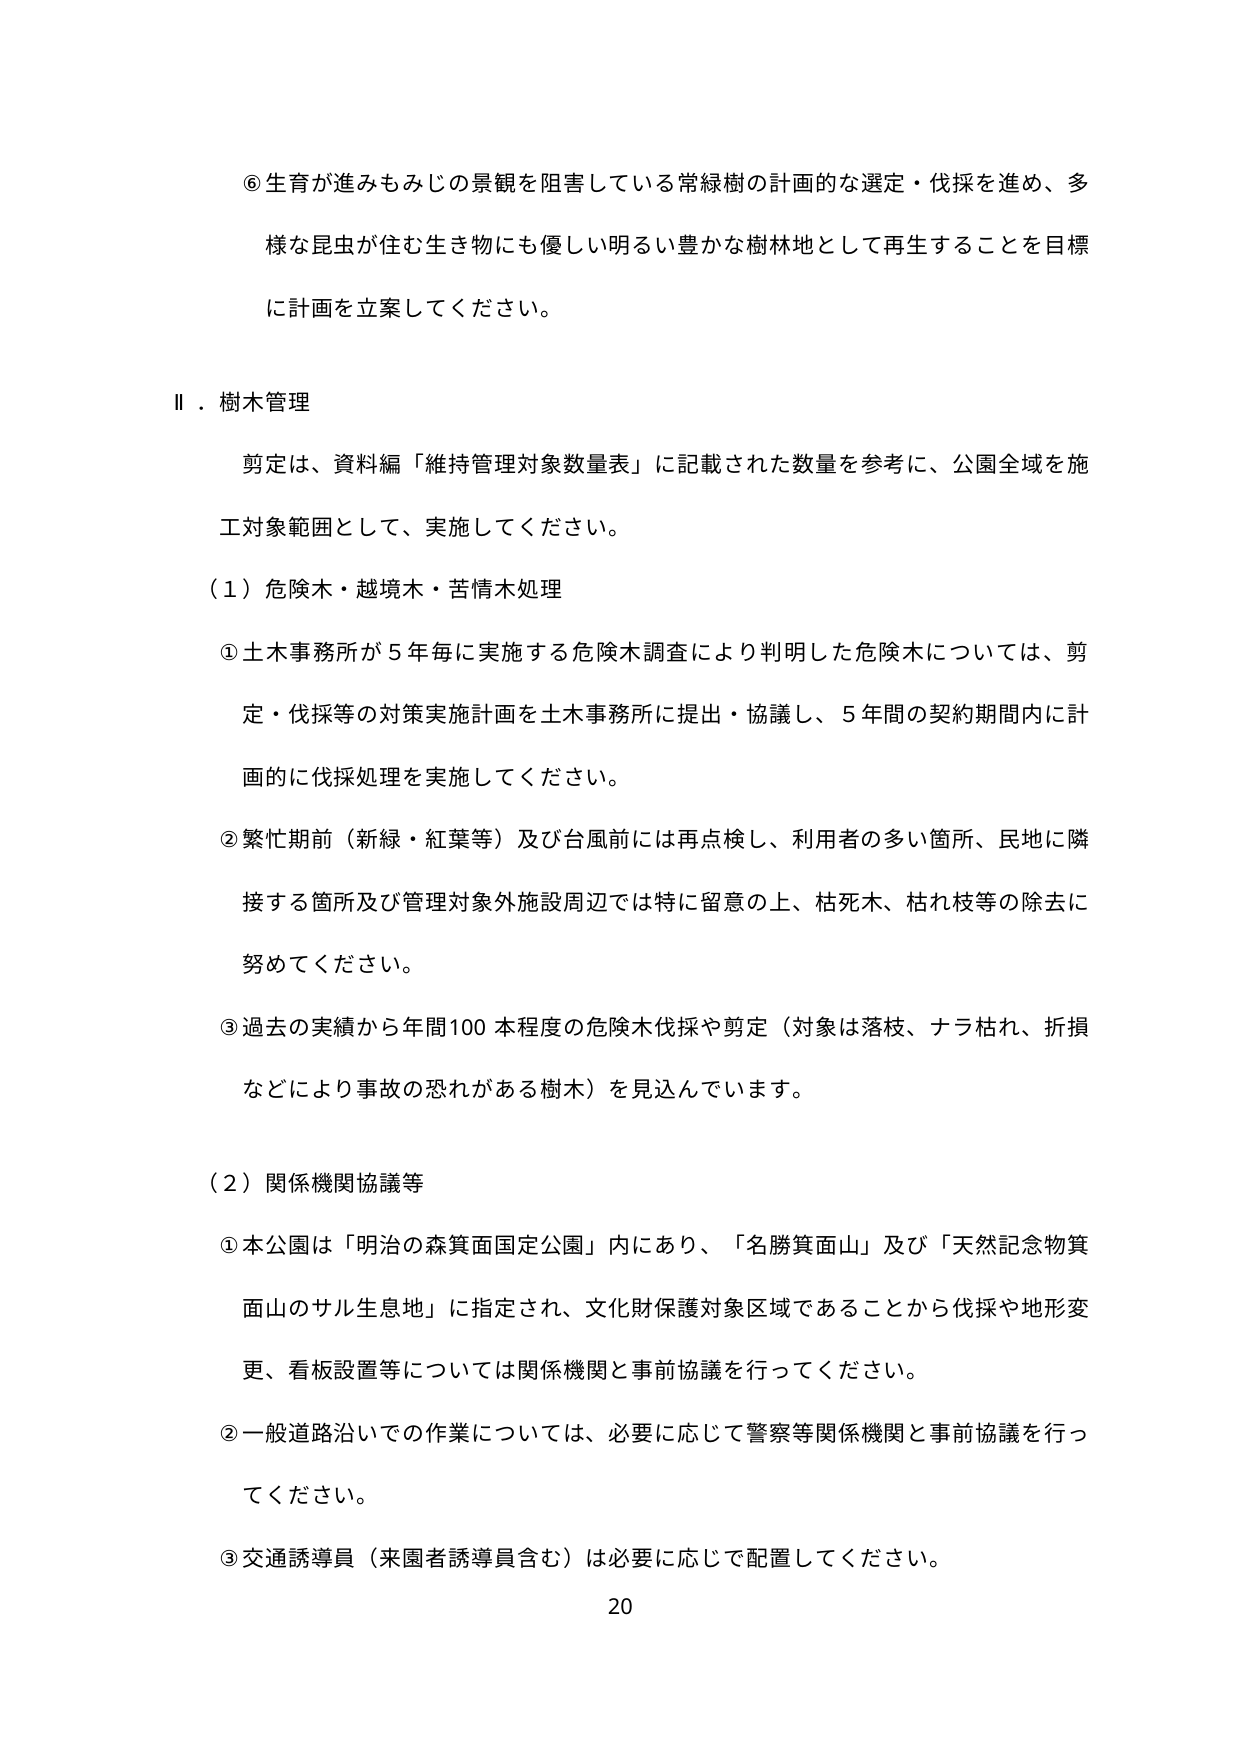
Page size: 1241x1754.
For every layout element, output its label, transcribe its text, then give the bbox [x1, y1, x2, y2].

text ②一般道路沿いでの作業については、必要に応じて警察等関係機関と事前協議を行ってください。 [219, 1401, 1090, 1526]
text ①土木事務所が５年毎に実施する危険木調査により判明した危険木については、剪定・伐採等の対策実施計画を土木事務所に提出・協議し、５年間の契約期間内に計画的に伐採処理を実施してください。 [219, 619, 1090, 807]
text ③交通誘導員（来園者誘導員含む）は必要に応じで配置してください。 [219, 1526, 1090, 1588]
text 剪定は、資料編「維持管理対象数量表」に記載された数量を参考に、公園全域を施工対象範囲として、実施してください。 [204, 432, 1090, 557]
subtitle Ⅱ．樹木管理 [173, 369, 1067, 432]
text （２）関係機関協議等 [196, 1151, 1090, 1213]
text ⑥生育が進みもみじの景観を阻害している常緑樹の計画的な選定・伐採を進め、多様な昆虫が住む生き物にも優しい明るい豊かな樹林地として再生することを目標に計画を立案してください。 [220, 151, 1090, 338]
text （１）危険木・越境木・苦情木処理 [196, 557, 1090, 619]
text ①本公園は「明治の森箕面国定公園」内にあり、「名勝箕面山」及び「天然記念物箕面山のサル生息地」に指定され、文化財保護対象区域であることから伐採や地形変更、看板設置等については関係機関と事前協議を行ってください。 [219, 1213, 1090, 1401]
text ③過去の実績から年間100本程度の危険木伐採や剪定（対象は落枝、ナラ枯れ、折損などにより事故の恐れがある樹木）を見込んでいます。 [219, 994, 1090, 1119]
text ②繁忙期前（新緑・紅葉等）及び台風前には再点検し、利用者の多い箇所、民地に隣接する箇所及び管理対象外施設周辺では特に留意の上、枯死木、枯れ枝等の除去に努めてください。 [219, 807, 1090, 994]
